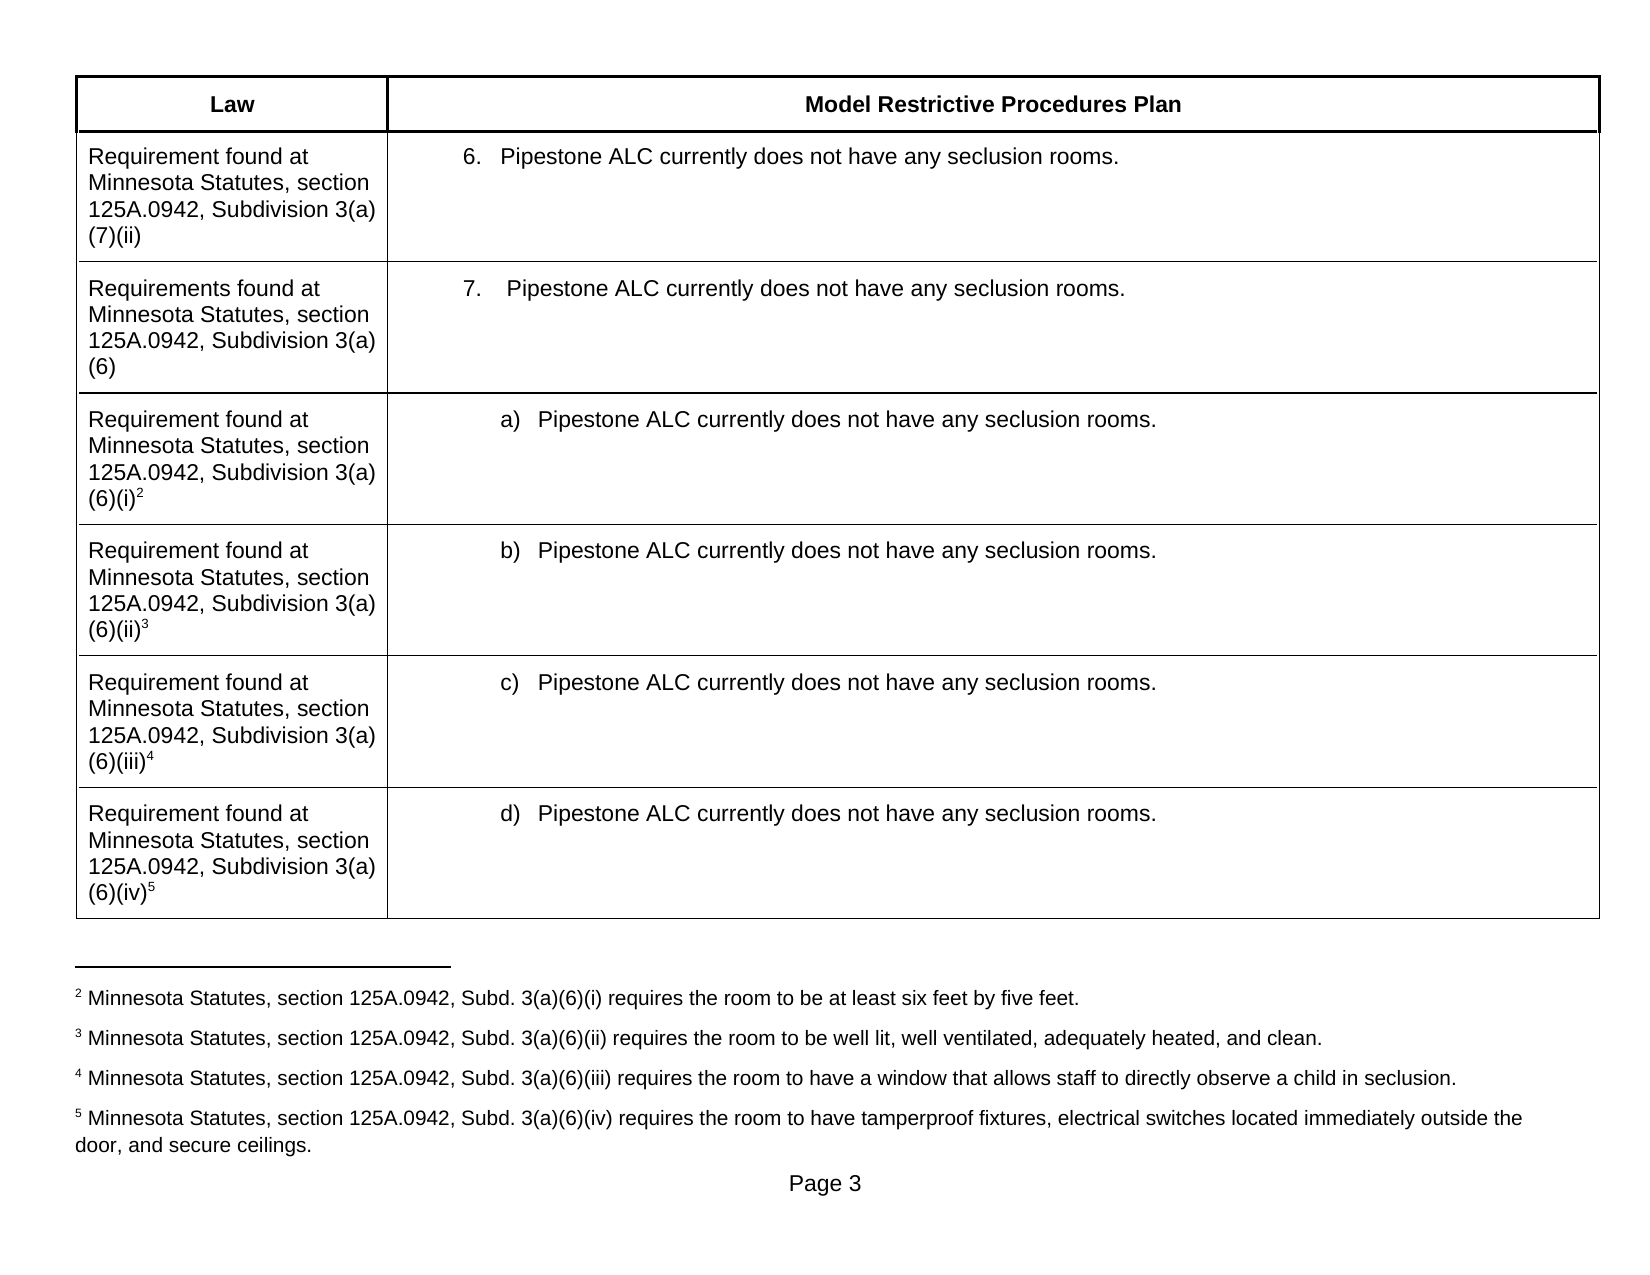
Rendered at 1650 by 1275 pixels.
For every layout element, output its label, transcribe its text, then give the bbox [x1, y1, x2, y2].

table_header Model Restrictive Procedures Plan [389, 78, 1598, 129]
table_cell c) Pipestone ALC currently does not have any seclusion rooms. [388, 655, 1599, 787]
table_cell Requirement found at Minnesota Statutes, section 125A.0942, Subdivision 3(a)(6)(iv) [77, 787, 387, 918]
table_cell Requirement found at Minnesota Statutes, section 125A.0942, Subdivision 3(a)(6)(i) [77, 392, 387, 524]
table_cell Requirement found at Minnesota Statutes, section 125A.0942, Subdivision 3(a)(6)(ii) [77, 524, 387, 655]
table_cell Requirements found at Minnesota Statutes, section 125A.0942, Subdivision 3(a)(6) [77, 261, 387, 392]
table_cell Requirement found at Minnesota Statutes, section 125A.0942, Subdivision 3(a)(6)(iii) [77, 655, 387, 787]
table_cell 6. Pipestone ALC currently does not have any seclusion rooms. [388, 130, 1599, 261]
table_header Law [78, 78, 386, 129]
table_cell b) Pipestone ALC currently does not have any seclusion rooms. [388, 524, 1599, 655]
table_cell a) Pipestone ALC currently does not have any seclusion rooms. [388, 392, 1599, 524]
table_cell 7. Pipestone ALC currently does not have any seclusion rooms. [388, 261, 1599, 392]
table_cell Requirement found at Minnesota Statutes, section 125A.0942, Subdivision 3(a)(7)(ii) [77, 130, 387, 261]
table_cell d) Pipestone ALC currently does not have any seclusion rooms. [388, 787, 1599, 918]
